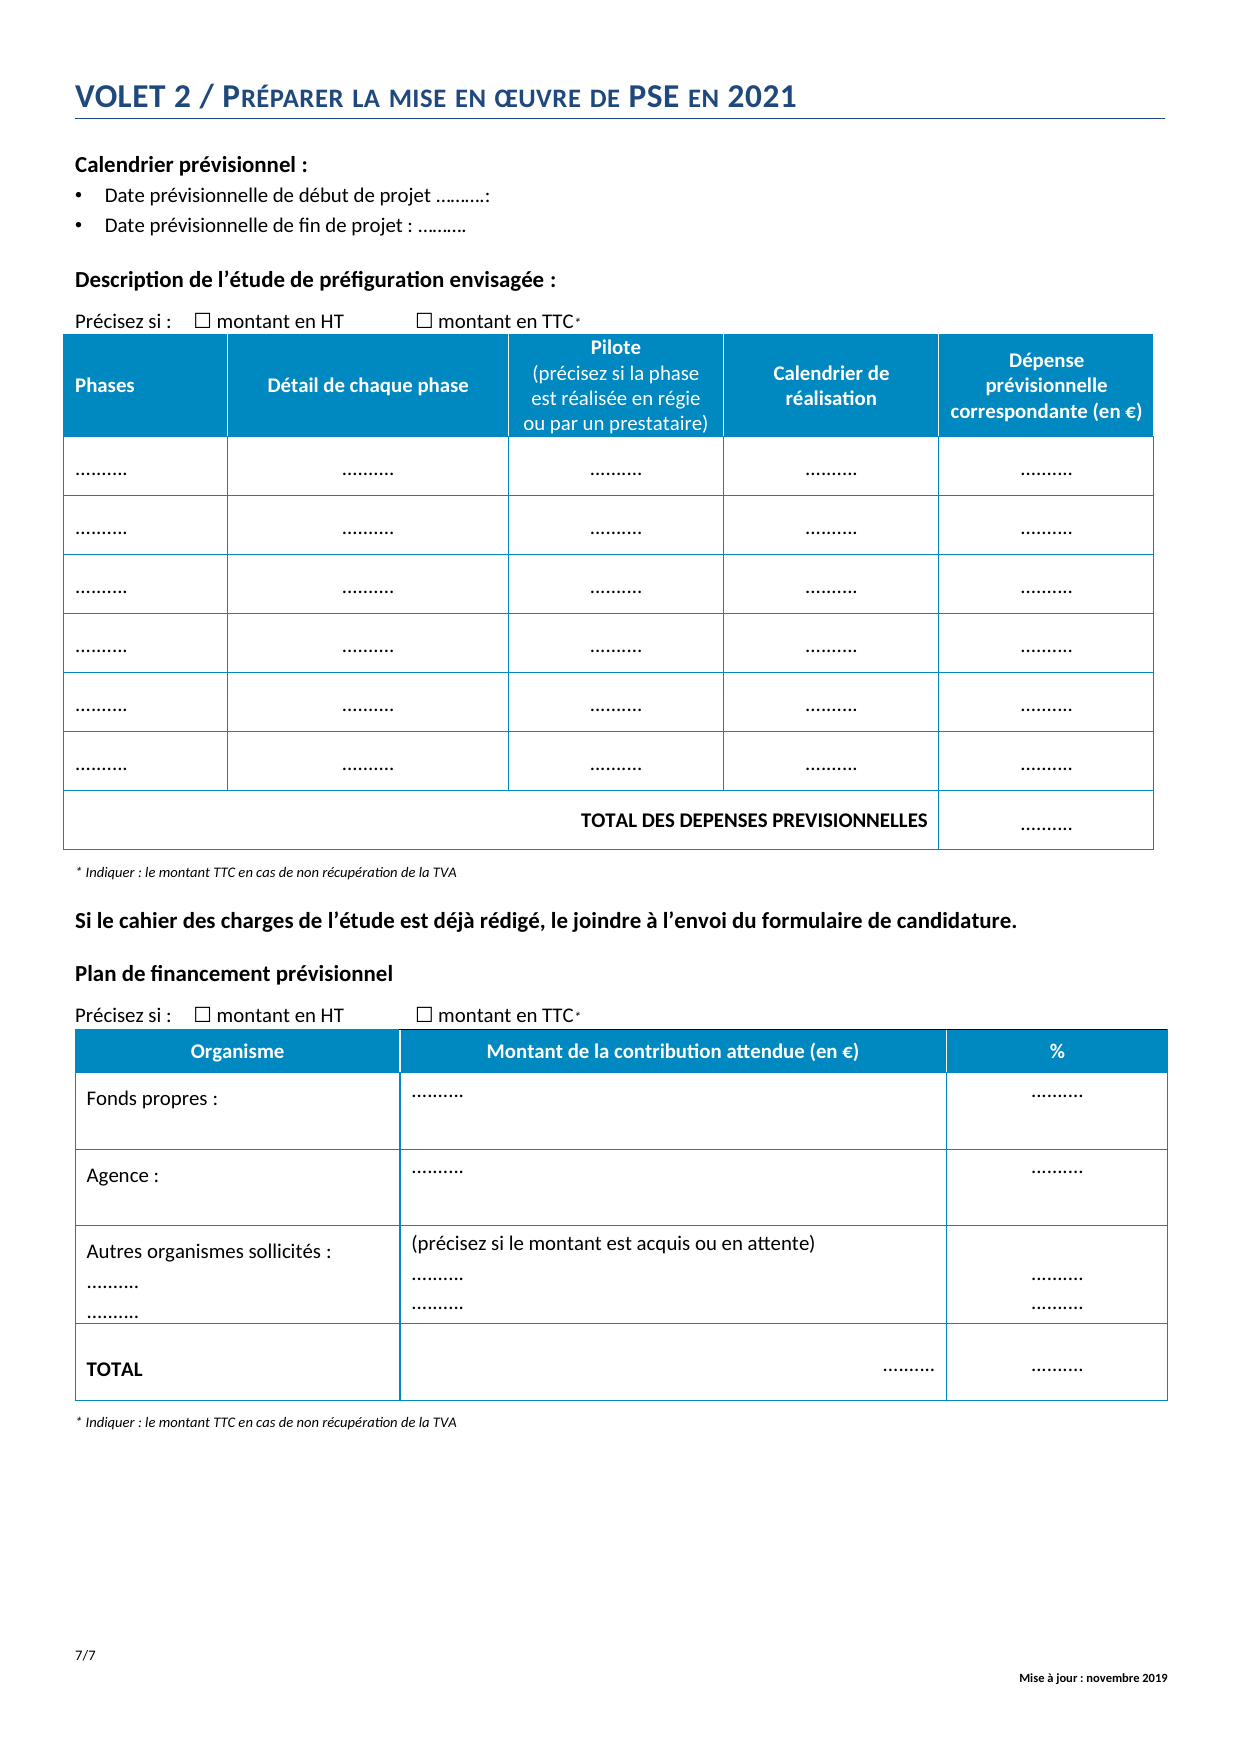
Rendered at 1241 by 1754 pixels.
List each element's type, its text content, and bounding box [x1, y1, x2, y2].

table_cell [64, 555, 227, 613]
table_header Dépense prévisionnelle correspondante (en €) [939, 334, 1153, 436]
table_cell [64, 614, 227, 672]
table_cell [947, 1226, 1167, 1323]
table_cell [724, 673, 938, 731]
table_cell Agence : [76, 1150, 399, 1225]
table_cell [724, 614, 938, 672]
table_cell [401, 1150, 946, 1225]
table_cell [64, 673, 227, 731]
table_cell [228, 732, 508, 790]
table_cell [724, 437, 938, 495]
text * Indiquer : le montant TTC en cas de non récupération de la TVA [75, 1414, 1165, 1431]
table_header % [947, 1030, 1167, 1072]
list Date prévisionnelle de début de projet : [75, 182, 1165, 208]
text Calendrier prévisionnel : [75, 150, 1165, 178]
table_cell [509, 732, 723, 790]
table_header Phases [64, 334, 227, 436]
table_cell [228, 496, 508, 554]
text Si le cahier des charges de l’étude est déjà rédigé, le joindre à l’envoi du formulaire de candidature. [75, 906, 1165, 934]
table_cell [401, 1073, 946, 1148]
table_cell [509, 496, 723, 554]
text Description de l’étude de préfiguration envisagée : [75, 265, 1165, 293]
table_header Calendrier de réalisation [724, 334, 938, 436]
table_cell [509, 614, 723, 672]
list Date prévisionnelle de fin de projet : [75, 212, 1165, 237]
text VOLET 2 / Préparer la mise en œuvre de PSE en 2021 [75, 75, 1165, 118]
table_cell [724, 732, 938, 790]
table_cell TOTAL DES DEPENSES PREVISIONNELLES [64, 791, 938, 849]
table_cell [64, 496, 227, 554]
text Plan de financement prévisionnel [75, 959, 1165, 988]
table_cell [939, 791, 1153, 849]
table_cell Autres organismes sollicités : [76, 1226, 399, 1323]
table_cell [228, 673, 508, 731]
table_cell [509, 555, 723, 613]
table_header Montant de la contribution attendue (en €) [401, 1030, 946, 1072]
table_cell [724, 555, 938, 613]
table_cell [64, 437, 227, 495]
table_cell [939, 732, 1153, 790]
text Précisez si : montant en HT montant en TTC* [75, 1000, 1165, 1028]
table_cell [939, 673, 1153, 731]
table_cell [509, 437, 723, 495]
table_cell [724, 496, 938, 554]
table_cell [228, 437, 508, 495]
table_cell (précisez si le montant est acquis ou en attente) [401, 1226, 946, 1323]
table_header Pilote (précisez si la phase est réalisée en régie ou par un prestataire) [509, 334, 723, 436]
table_cell [228, 555, 508, 613]
text Précisez si : montant en HT montant en TTC* [75, 306, 1165, 334]
table_cell [939, 555, 1153, 613]
table_cell [228, 614, 508, 672]
table_cell [939, 437, 1153, 495]
table_cell [509, 673, 723, 731]
table_cell [939, 496, 1153, 554]
table_cell [939, 614, 1153, 672]
table_header Organisme [76, 1030, 399, 1072]
table_cell Fonds propres : [76, 1073, 399, 1148]
table_header Détail de chaque phase [228, 334, 508, 436]
table_cell TOTAL [76, 1324, 399, 1400]
text * Indiquer : le montant TTC en cas de non récupération de la TVA [75, 863, 1165, 881]
table_cell [64, 732, 227, 790]
table_cell [401, 1324, 946, 1400]
